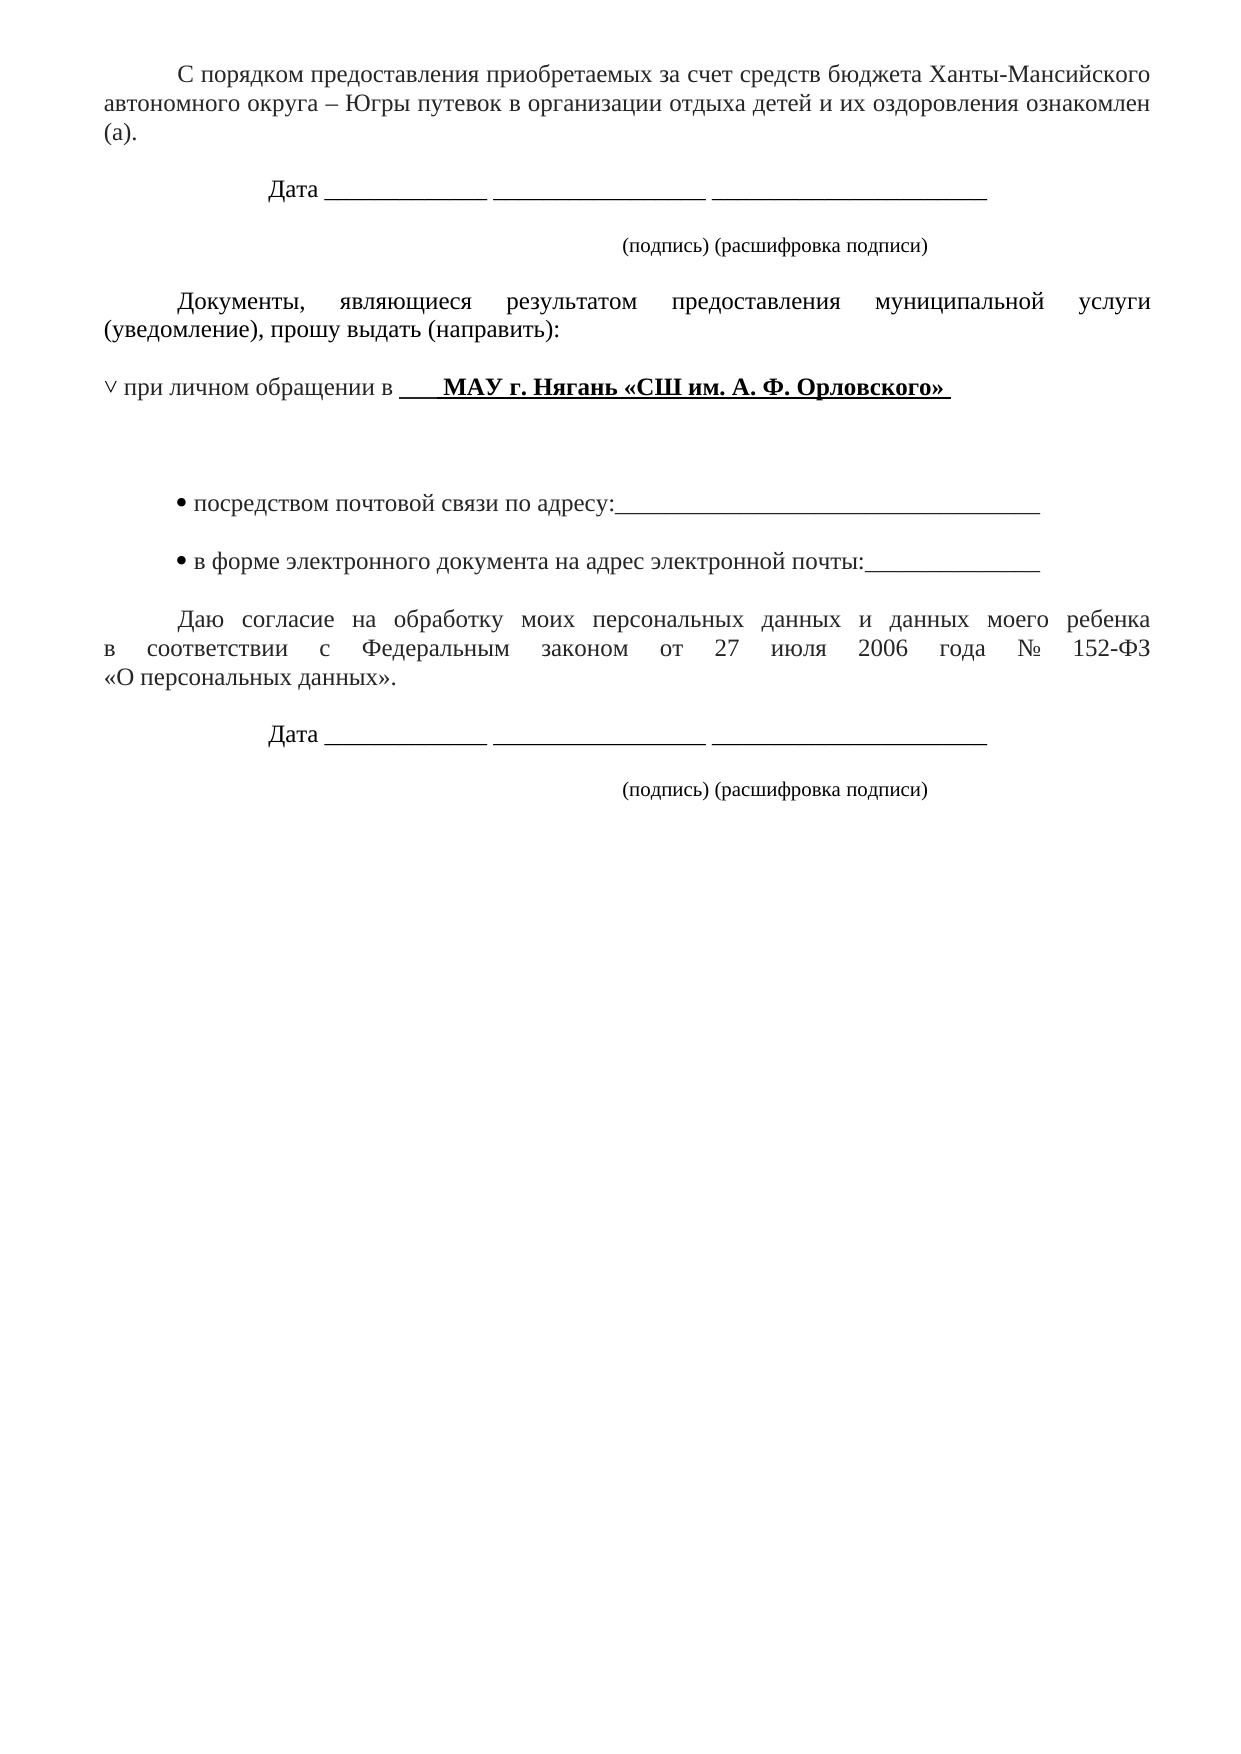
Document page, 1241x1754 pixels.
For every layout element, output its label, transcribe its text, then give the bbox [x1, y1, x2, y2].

text в форме электронного документа на адрес электронной почты:______________ [103, 546, 1152, 575]
text посредством почтовой связи по адресу:__________________________________ [103, 488, 1152, 517]
text С порядком предоставления приобретаемых за счет средств бюджета Ханты-Мансийского автономного округа – Югры путевок в организации отдыха детей и их оздоровления ознакомлен (а). [103, 59, 1152, 145]
text Даю согласие на обработку моих персональных данных и данных моего ребенка в соответствии с Федеральным законом от 27 июля 2006 года № 152-ФЗ «О персональных данных». [103, 604, 1152, 690]
text Дата _____________ _________________ ______________________ [103, 174, 1152, 203]
text ˅ при личном обращении в ___ МАУ г. Нягань «СШ им. А. Ф. Орловского» [103, 372, 1197, 401]
text (подпись) (расшифровка подписи) [325, 777, 1152, 801]
text Дата _____________ _________________ ______________________ [103, 719, 1152, 748]
text (подпись) (расшифровка подписи) [325, 232, 1152, 257]
text Документы, являющиеся результатом предоставления муниципальной услуги (уведомление), прошу выдать (направить): [103, 286, 1152, 343]
